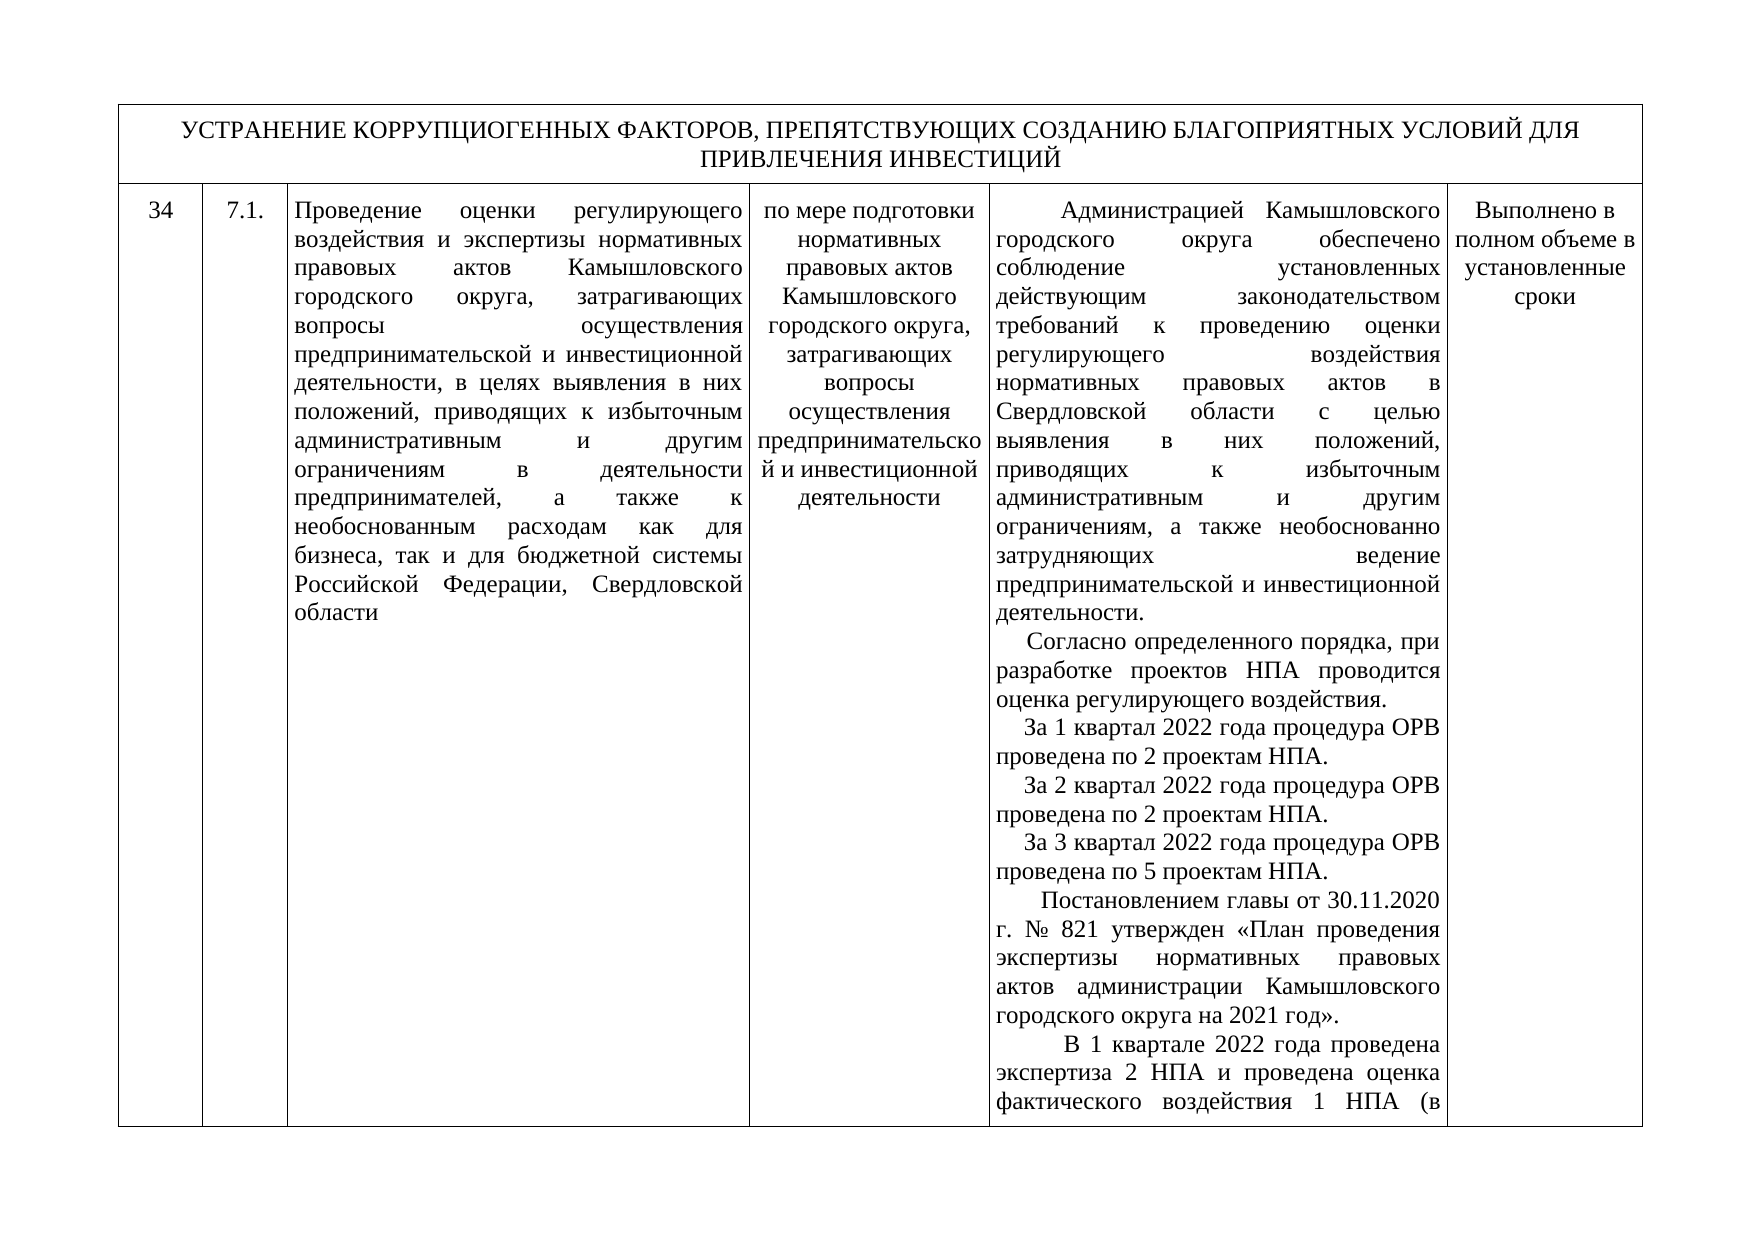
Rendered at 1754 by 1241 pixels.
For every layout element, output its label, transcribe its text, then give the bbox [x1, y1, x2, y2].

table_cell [288, 184, 749, 1126]
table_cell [990, 184, 1447, 1126]
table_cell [750, 184, 989, 1126]
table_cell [119, 105, 1642, 183]
table_cell 34 [119, 184, 202, 1126]
table_cell 7.1. [203, 184, 287, 1126]
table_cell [1448, 184, 1642, 1126]
